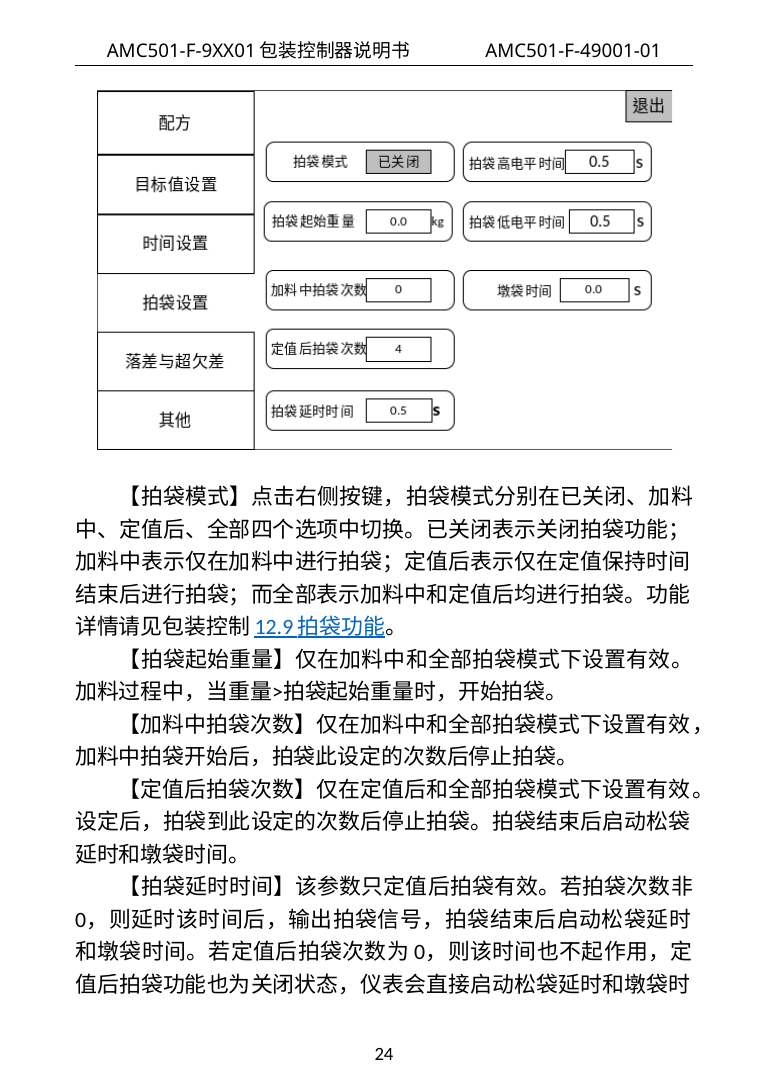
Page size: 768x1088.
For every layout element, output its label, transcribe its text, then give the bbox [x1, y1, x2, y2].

text 【拍袋起始重量】仅在加料中和全部拍袋模式下设置有效。加料过程中，当重量>拍袋起始重量时，开始拍袋。 [75, 641, 693, 706]
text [75, 869, 693, 999]
text 【加料中拍袋次数】仅在加料中和全部拍袋模式下设置有效，加料中拍袋开始后，拍袋此设定的次数后停止拍袋。 [75, 706, 693, 771]
text 【拍袋模式】点击右侧按键，拍袋模式分别在已关闭、加料中、定值后、全部四个选项中切换。已关闭表示关闭拍袋功能；加料中表示仅在加料中进行拍袋；定值后表示仅在定值保持时间结束后进行拍袋；而全部表示加料中和定值后均进行拍袋。功能详情请见包装控制12.9拍袋功能。 [75, 479, 693, 641]
text 【定值后拍袋次数】仅在定值后和全部拍袋模式下设置有效。设定后，拍袋到此设定的次数后停止拍袋。拍袋结束后启动松袋延时和墩袋时间。 [75, 771, 693, 869]
